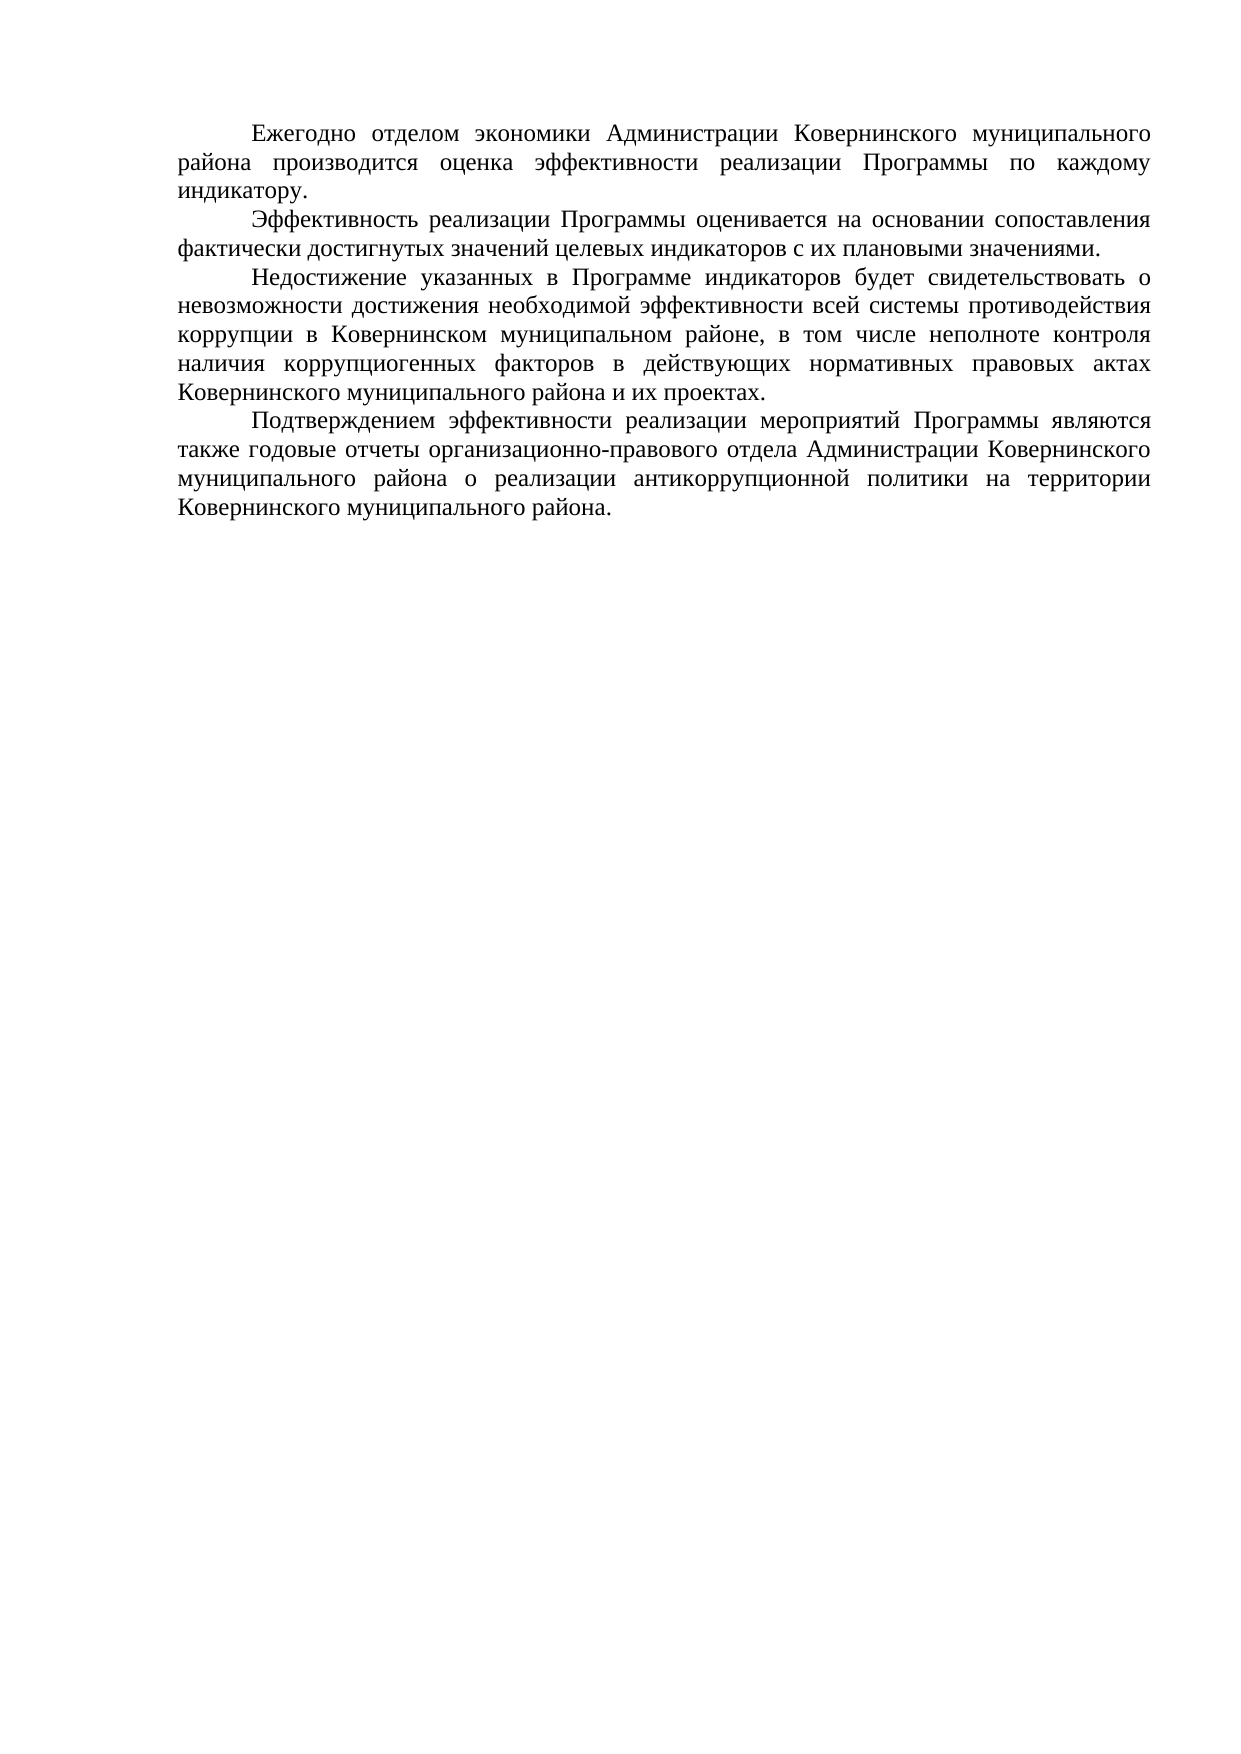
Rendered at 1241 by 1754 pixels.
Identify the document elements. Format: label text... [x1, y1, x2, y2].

text Эффективность реализации Программы оценивается на основании сопоставления фактически достигнутых значений целевых индикаторов с их плановыми значениями. [177, 204, 1152, 262]
text Ежегодно отделом экономики Администрации Ковернинского муниципального района производится оценка эффективности реализации Программы по каждому индикатору. [177, 118, 1152, 204]
text Недостижение указанных в Программе индикаторов будет свидетельствовать о невозможности достижения необходимой эффективности всей системы противодействия коррупции в Ковернинском муниципальном районе, в том числе неполноте контроля наличия коррупциогенных факторов в действующих нормативных правовых актах Ковернинского муниципального района и их проектах. [177, 262, 1152, 406]
text Подтверждением эффективности реализации мероприятий Программы являются также годовые отчеты организационно-правового отдела Администрации Ковернинского муниципального района о реализации антикоррупционной политики на территории Ковернинского муниципального района. [177, 406, 1152, 521]
